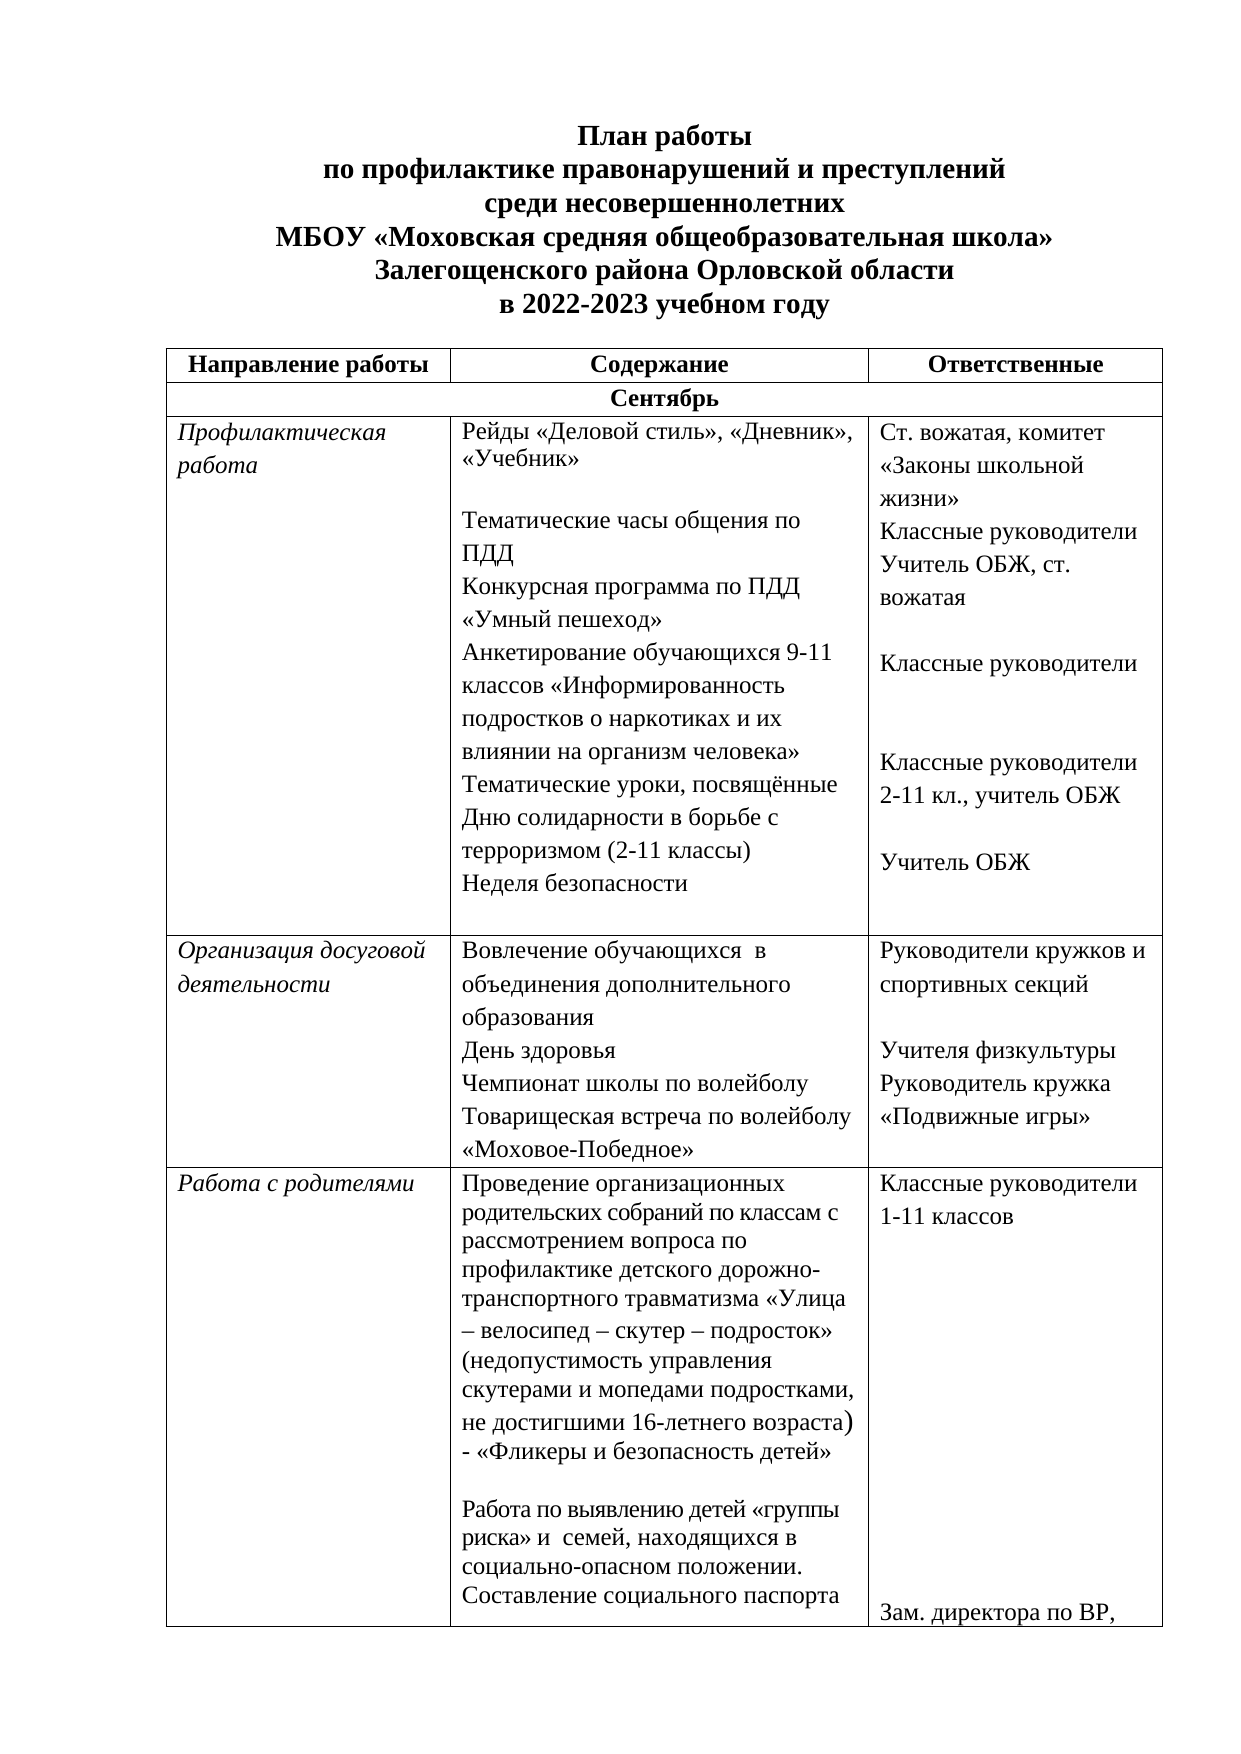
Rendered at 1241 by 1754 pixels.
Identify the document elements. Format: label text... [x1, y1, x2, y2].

text МБОУ «Моховская средняя общеобразовательная школа» [177, 219, 1152, 252]
text среди несовершеннолетних [177, 185, 1152, 219]
text в 2022-2023 учебном году [177, 286, 1152, 319]
table_cell Вовлечение обучающихся в объединения дополнительного образования День здоровья Чемпионат школы по волейболу Товарищеская встреча по волейболу «Моховое-Победное» [451, 936, 868, 1167]
table_cell Организация досуговой деятельности [167, 936, 450, 1167]
table_cell Сентябрь [167, 383, 1162, 416]
text План работы [177, 118, 1152, 152]
table_cell Работа с родителями [167, 1168, 450, 1626]
table_cell Рейды «Деловой стиль», «Дневник», «Учебник» Тематические часы общения по ПДД Конкурсная программа по ПДД «Умный пешеход» Анкетирование обучающихся 9-11 классов «Информированность подростков о наркотиках и их влиянии на организм человека» Тематические уроки, посвящённые Дню солидарности в борьбе с терроризмом (2-11 классы) Неделя безопасности [451, 417, 868, 934]
table_header Направление работы [167, 349, 450, 382]
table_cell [869, 1168, 1162, 1626]
table_cell Руководители кружков и спортивных секций Учителя физкультуры Руководитель кружка «Подвижные игры» [869, 936, 1162, 1167]
table_cell Профилактическая работа [167, 417, 450, 934]
table_header Ответственные [869, 349, 1162, 382]
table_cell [451, 1168, 868, 1626]
text по профилактике правонарушений и преступлений [177, 152, 1152, 185]
text Залегощенского района Орловской области [177, 252, 1152, 286]
table_header Содержание [451, 349, 868, 382]
table_cell Ст. вожатая, комитет «Законы школьной жизни» Классные руководители Учитель ОБЖ, ст. вожатая Классные руководители Классные руководители 2-11 кл., учитель ОБЖ Учитель ОБЖ [869, 417, 1162, 934]
